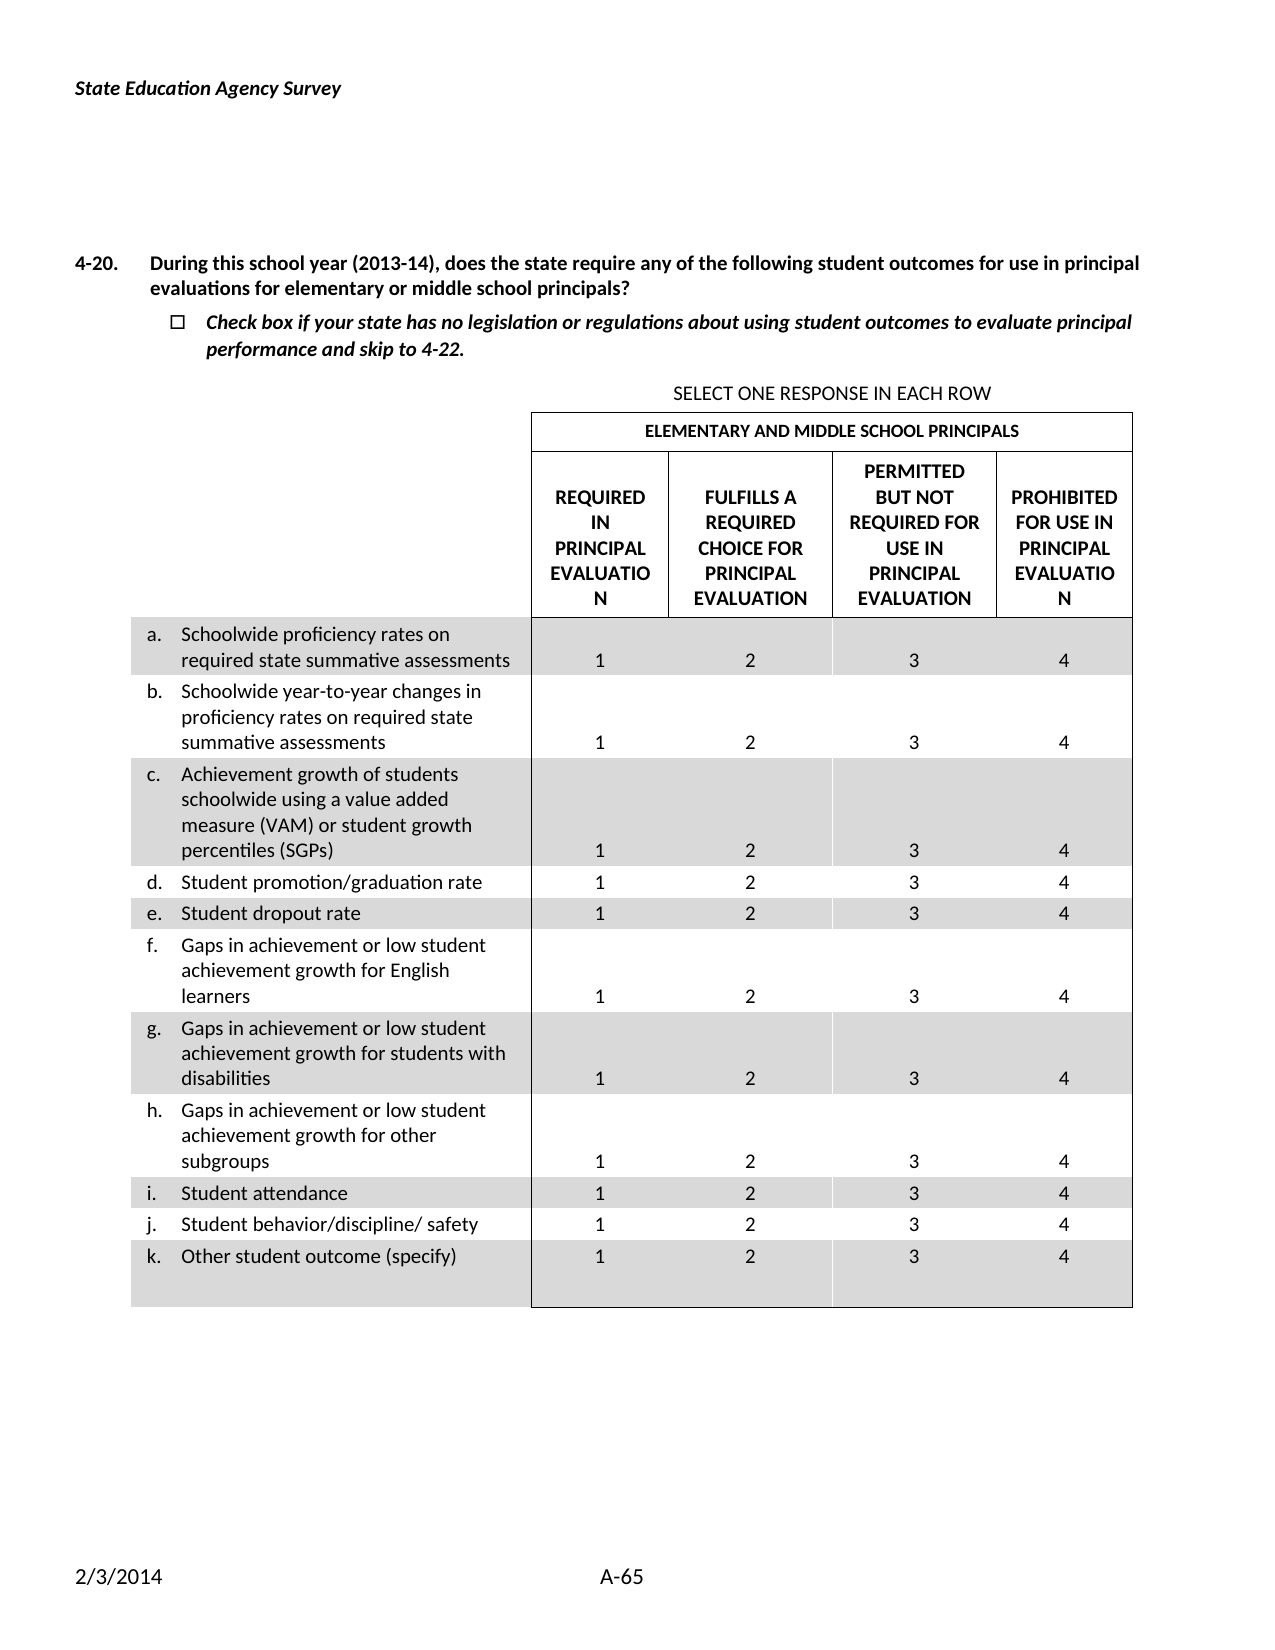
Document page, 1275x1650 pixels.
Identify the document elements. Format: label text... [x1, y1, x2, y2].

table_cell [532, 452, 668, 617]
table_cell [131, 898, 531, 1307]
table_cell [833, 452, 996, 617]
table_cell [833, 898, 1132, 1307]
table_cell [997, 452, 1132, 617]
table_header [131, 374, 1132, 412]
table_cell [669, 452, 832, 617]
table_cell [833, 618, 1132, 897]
text □ Check box if your state has no legislation or regulations about using student outcomes to evaluate principal performance and skip to 4-22. [169, 301, 1200, 362]
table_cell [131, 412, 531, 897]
text 4-20. During this school year (2013-14), does the state require any of the following student outcomes for use in principal evaluations for elementary or middle school principals? [75, 250, 1200, 301]
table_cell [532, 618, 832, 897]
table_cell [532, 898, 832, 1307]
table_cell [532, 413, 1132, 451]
